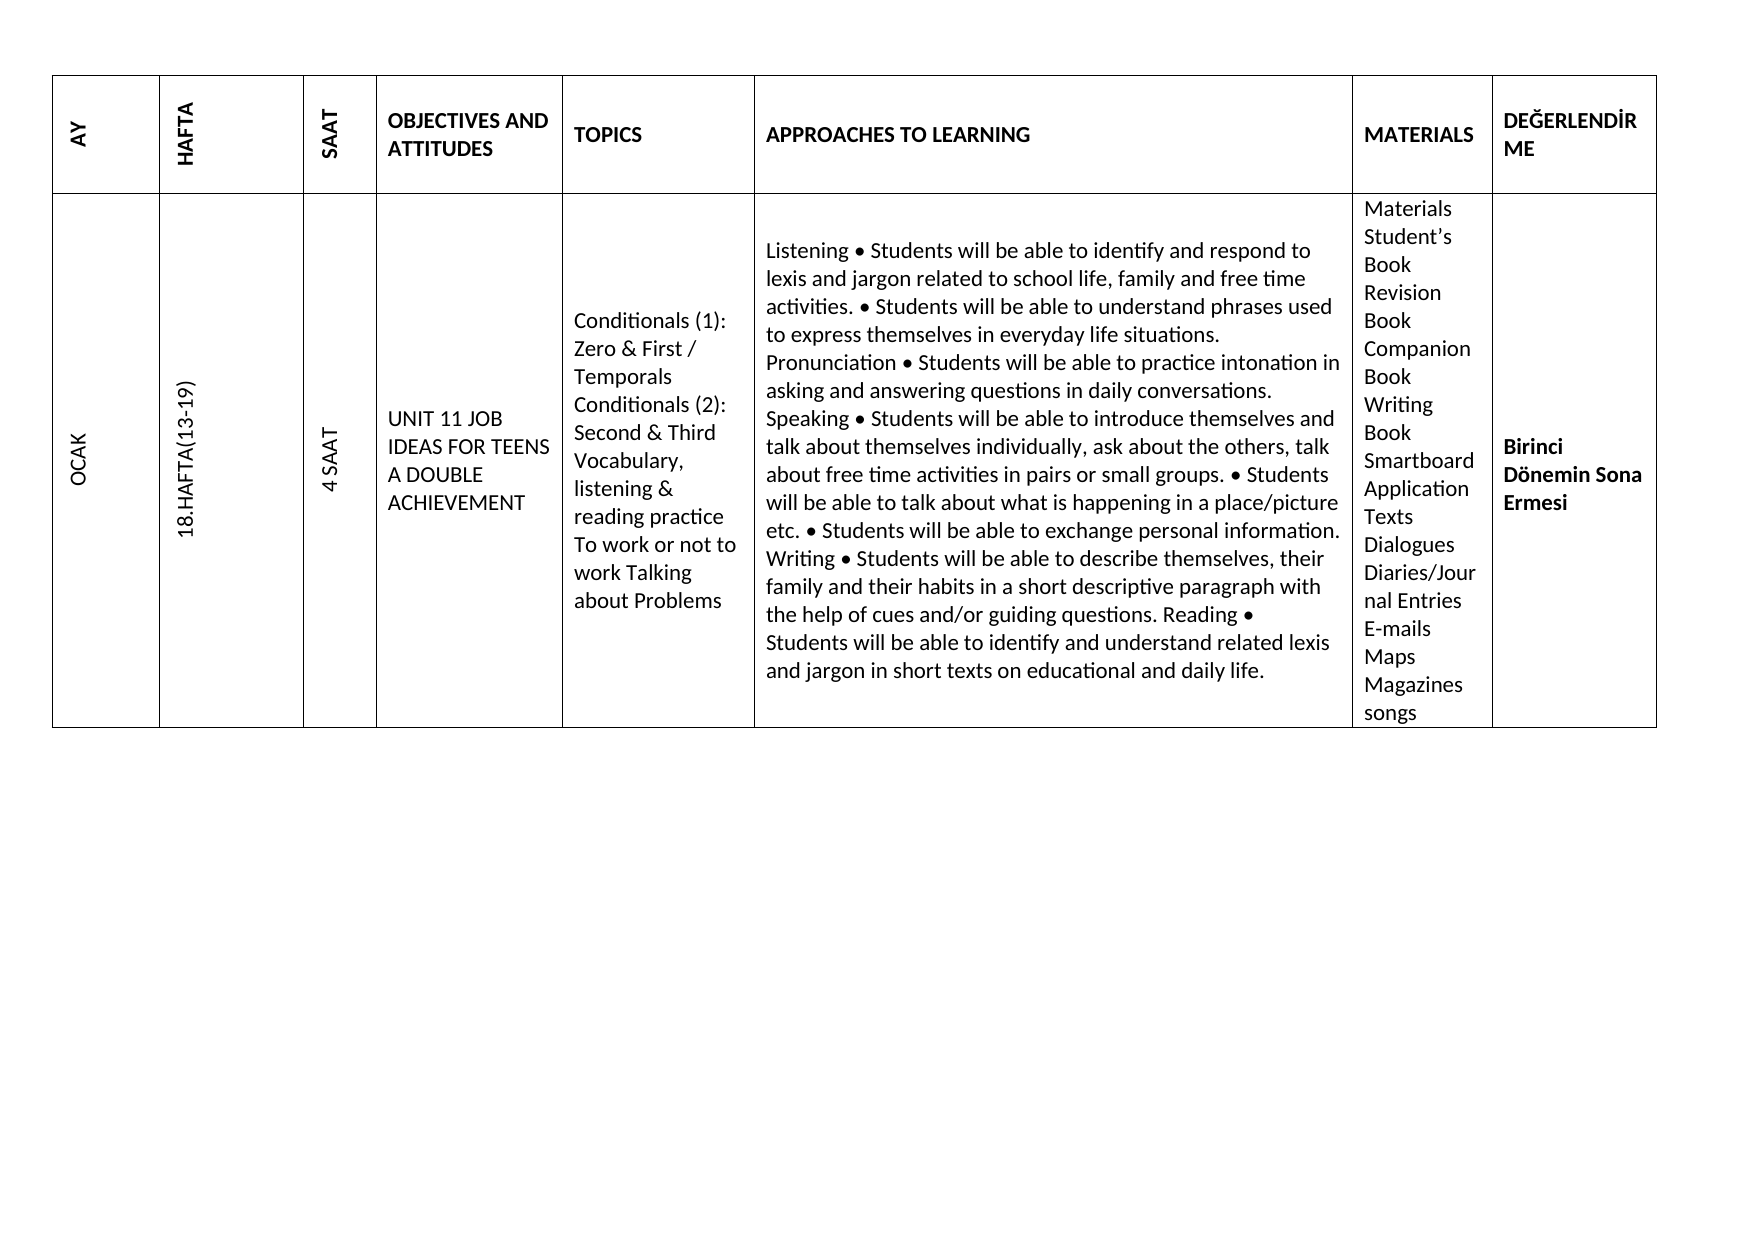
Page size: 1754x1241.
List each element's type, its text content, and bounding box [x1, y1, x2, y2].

table_header DEĞERLENDİRME [1493, 76, 1656, 193]
table_header HAFTA [160, 76, 303, 193]
table_header AY [53, 76, 159, 193]
table_cell 18.HAFTA(13-19) [160, 194, 303, 727]
table_cell Listening • Students will be able to identify and respond to lexis and jargon related to school life, family and free time activities. • Students will be able to understand phrases used to express themselves in everyday life situations. Pronunciation • Students will be able to practice intonation in asking and answering questions in daily conversations. Speaking • Students will be able to introduce themselves and talk about themselves individually, ask about the others, talk about free time activities in pairs or small groups. • Students will be able to talk about what is happening in a place/picture etc. • Students will be able to exchange personal information. Writing • Students will be able to describe themselves, their family and their habits in a short descriptive paragraph with the help of cues and/or guiding questions. Reading • Students will be able to identify and understand related lexis and jargon in short texts on educational and daily life. [755, 194, 1352, 727]
table_header APPROACHES TO LEARNING [755, 76, 1352, 193]
table_header TOPICS [563, 76, 754, 193]
table_header MATERIALS [1353, 76, 1492, 193]
table_cell 4 SAAT [304, 194, 376, 727]
table_header OBJECTIVES AND ATTITUDES [377, 76, 562, 193]
table_header SAAT [304, 76, 376, 193]
table_cell Conditionals (1): Zero & First / Temporals Conditionals (2): Second & Third Vocabulary, listening & reading practice To work or not to work Talking about Problems [563, 194, 754, 727]
table_cell Birinci Dönemin Sona Ermesi [1493, 194, 1656, 727]
table_cell OCAK [53, 194, 159, 727]
table_cell Materials Student’s Book Revision Book Companion Book Writing Book Smartboard Application Texts Dialogues Diaries/Journal Entries E-mails Maps Magazines songs [1353, 194, 1492, 727]
table_cell UNIT 11 JOB IDEAS FOR TEENS A DOUBLE ACHIEVEMENT [377, 194, 562, 727]
